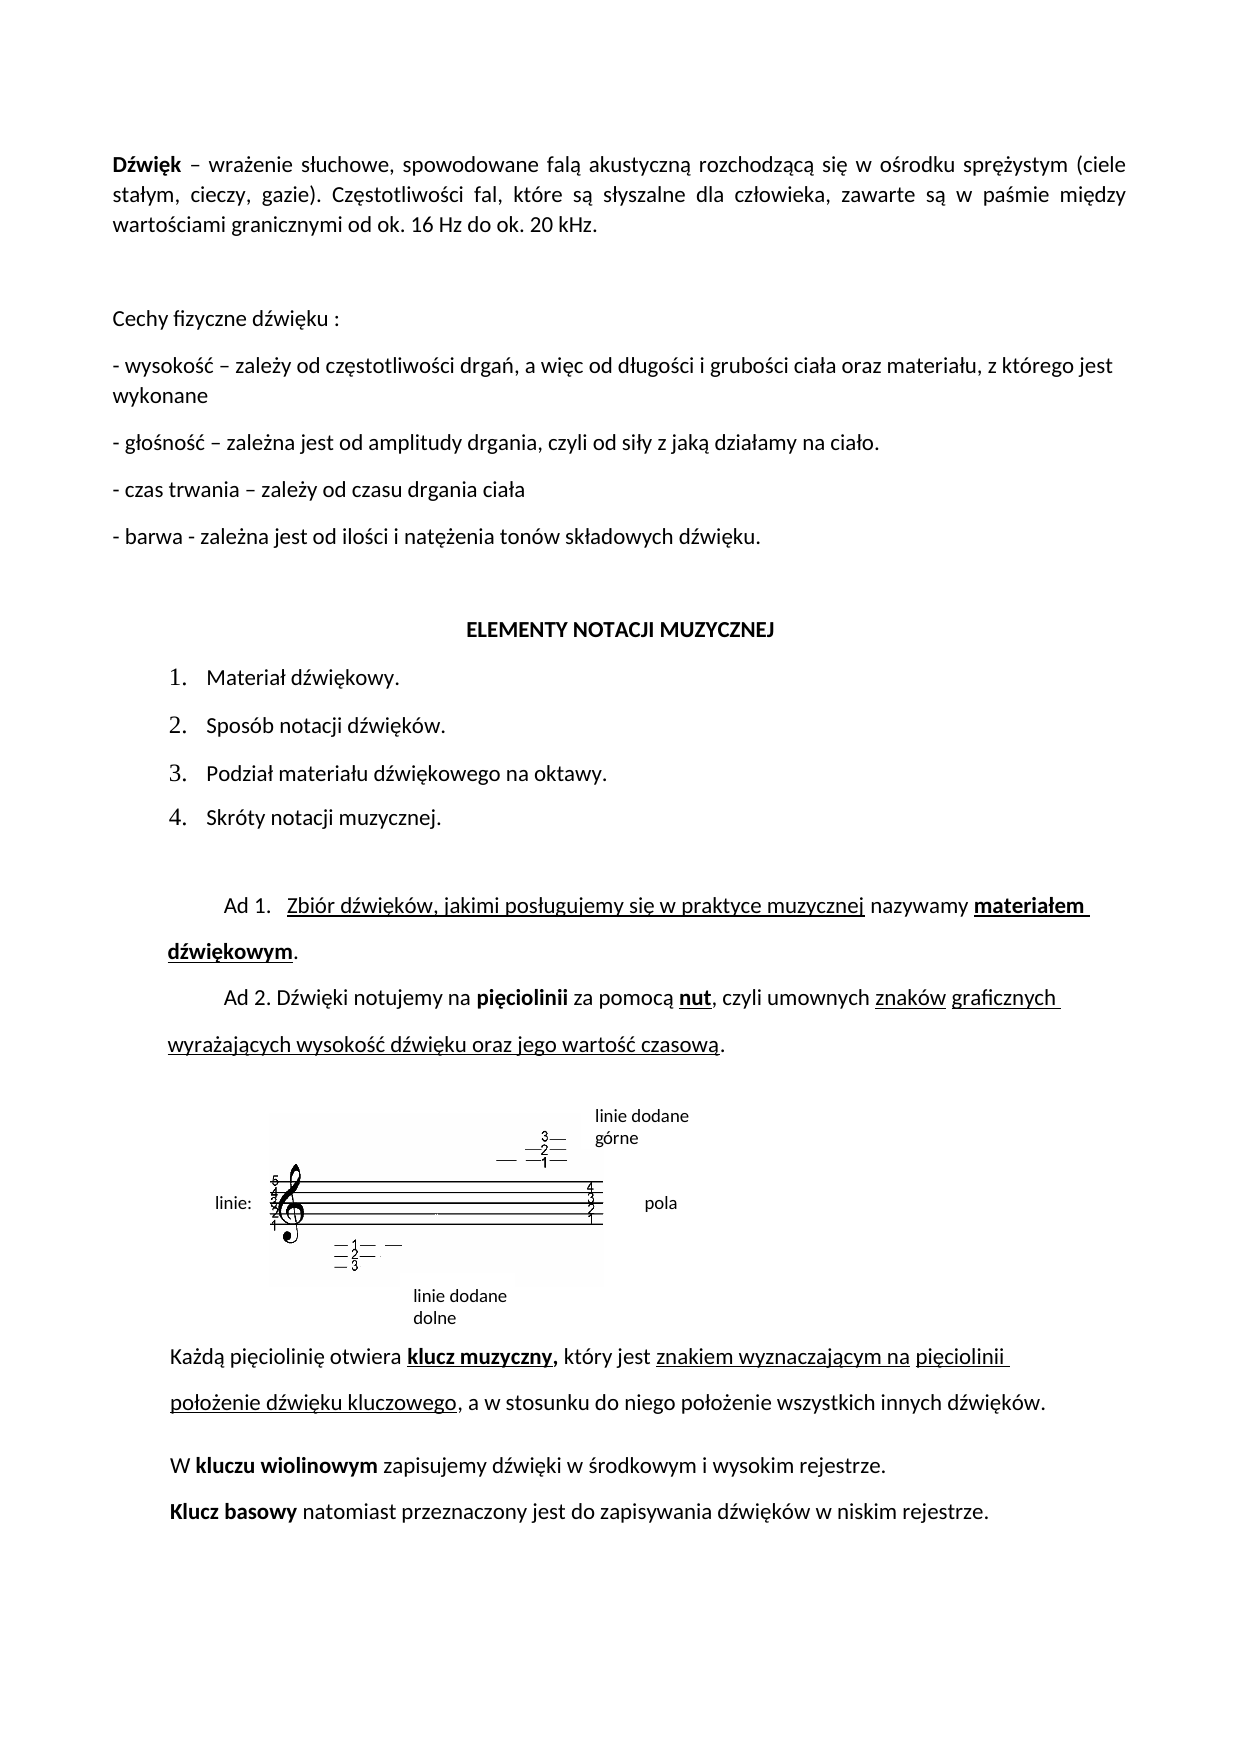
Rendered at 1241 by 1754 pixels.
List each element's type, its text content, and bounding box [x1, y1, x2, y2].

list Podział materiału dźwiękowego na oktawy. [169, 758, 1055, 787]
text W kluczu wiolinowym zapisujemy dźwięki w środkowym i wysokim rejestrze. [170, 1451, 1055, 1479]
list Skróty notacji muzycznej. [169, 802, 1055, 831]
picture [269, 1113, 604, 1287]
text Klucz basowy natomiast przeznaczony jest do zapisywania dźwięków w niskim rejestrze. [170, 1497, 1055, 1525]
text - wysokość – zależy od częstotliwości drgań, a więc od długości i grubości ciała oraz materiału, z którego jest wykonane [112, 351, 1128, 409]
list Sposób notacji dźwięków. [169, 710, 1055, 739]
text Każdą pięciolinię otwiera klucz muzyczny, który jest znakiem wyznaczającym na pięciolinii położenie dźwięku kluczowego, a w stosunku do niego położenie wszystkich innych dźwięków. [170, 1342, 1055, 1416]
text Cechy fizyczne dźwięku : [112, 304, 1128, 332]
text Ad 2. Dźwięki notujemy na pięciolinii za pomocą nut, czyli umownych znaków graficznych wyrażających wysokość dźwięku oraz jego wartość czasową. [167, 983, 1127, 1058]
text Ad 1. Zbiór dźwięków, jakimi posługujemy się w praktyce muzycznej nazywamy materiałem dźwiękowym. [167, 891, 1127, 965]
text ELEMENTY NOTACJI MUZYCZNEJ [112, 616, 1128, 644]
text Dźwięk – wrażenie słuchowe, spowodowane falą akustyczną rozchodzącą się w ośrodku sprężystym (ciele stałym, cieczy, gazie). Częstotliwości fal, które są słyszalne dla człowieka, zawarte są w paśmie między wartościami granicznymi od ok. 16 Hz do ok. 20 kHz. [112, 150, 1128, 238]
list Materiał dźwiękowy. [169, 662, 1055, 692]
text - czas trwania – zależy od czasu drgania ciała [112, 475, 1128, 503]
text - głośność – zależna jest od amplitudy drgania, czyli od siły z jaką działamy na ciało. [112, 428, 1128, 456]
text - barwa - zależna jest od ilości i natężenia tonów składowych dźwięku. [112, 522, 1128, 550]
